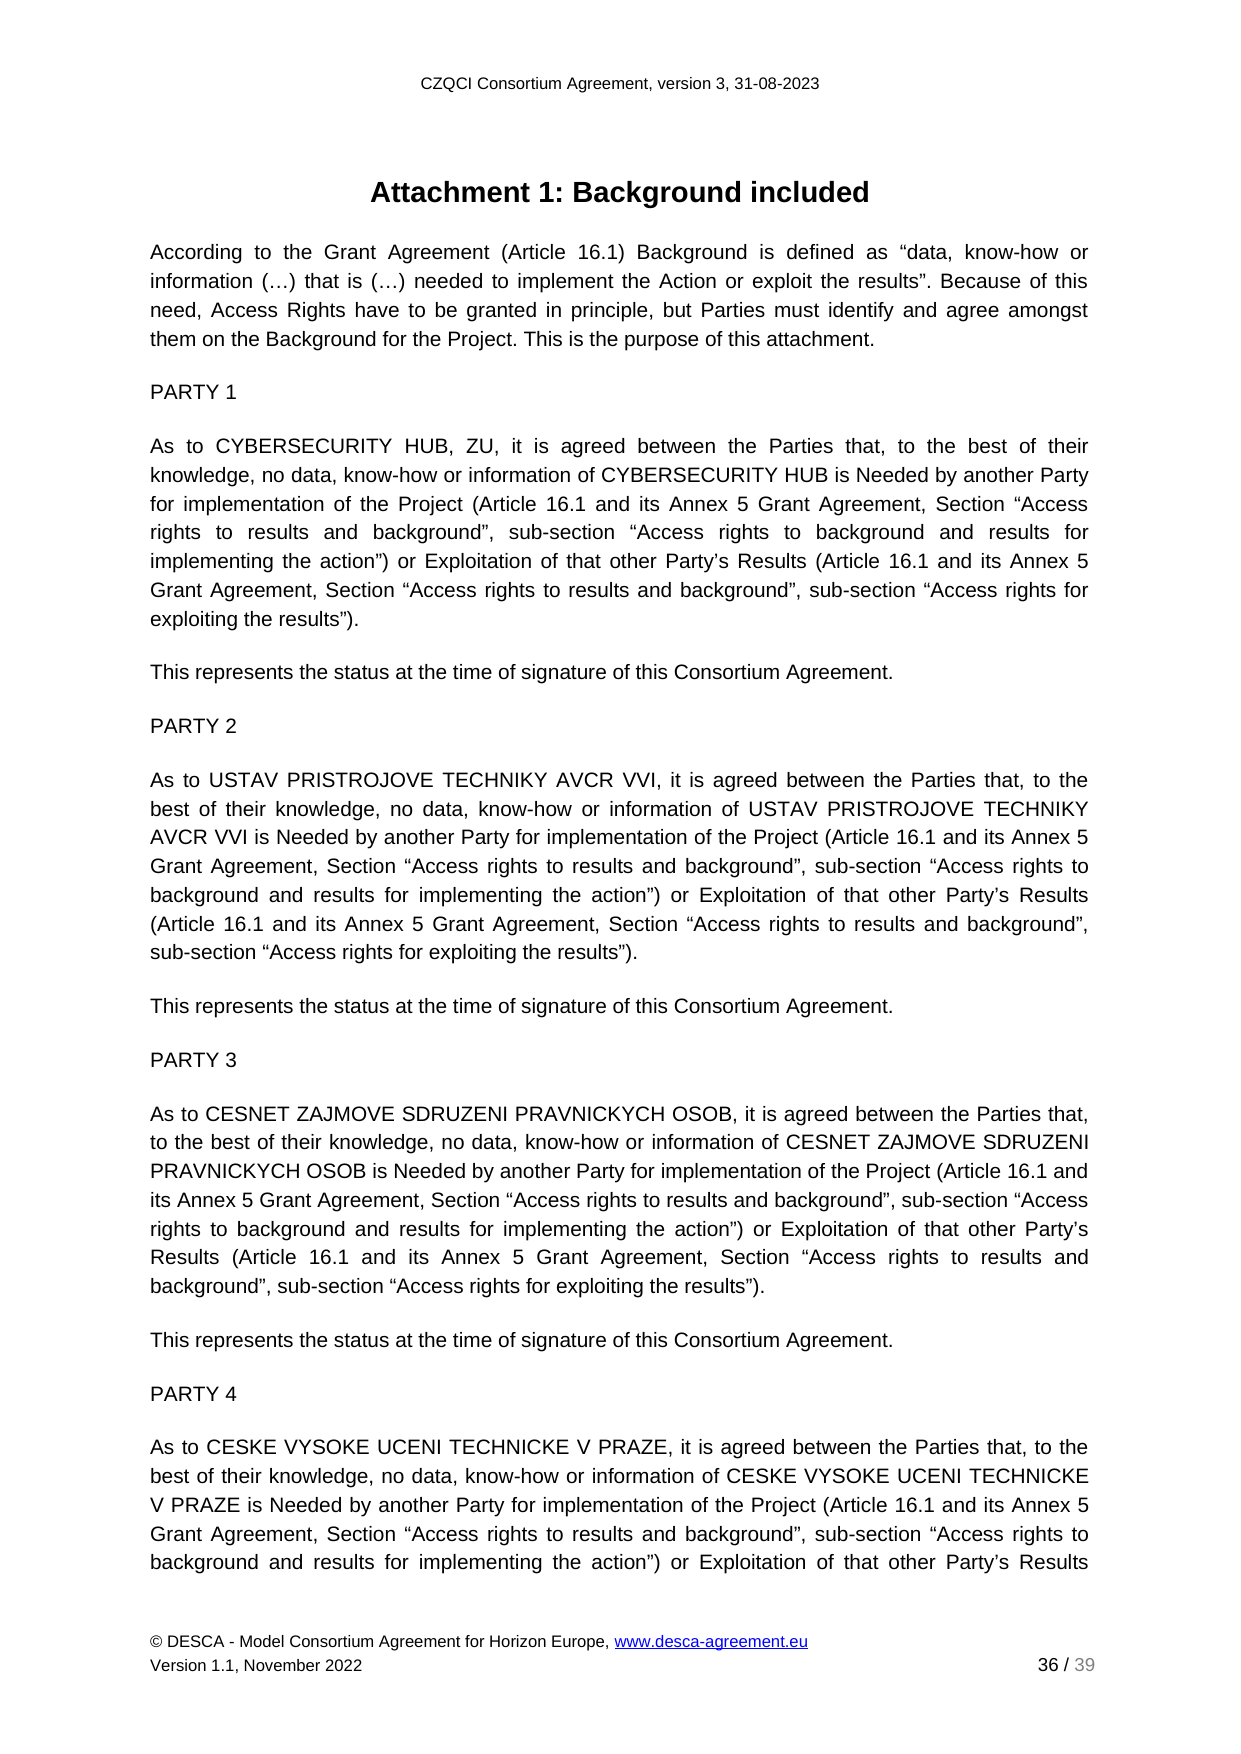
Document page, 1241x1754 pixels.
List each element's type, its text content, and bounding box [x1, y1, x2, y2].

text PARTY 3 [150, 1048, 1090, 1072]
text As to USTAV PRISTROJOVE TECHNIKY AVCR VVI, it is agreed between the Parties that, to the best of their knowledge, no data, know-how or information of USTAV PRISTROJOVE TECHNIKY AVCR VVI is Needed by another Party for implementation of the Project (Article 16.1 and its Annex 5 Grant Agreement, Section “Access rights to results and background”, sub-section “Access rights to background and results for implementing the action”) or Exploitation of that other Party’s Results (Article 16.1 and its Annex 5 Grant Agreement, Section “Access rights to results and background”, sub-section “Access rights for exploiting the results”). [150, 768, 1090, 964]
text This represents the status at the time of signature of this Consortium Agreement. [150, 660, 1090, 684]
text This represents the status at the time of signature of this Consortium Agreement. [150, 994, 1090, 1018]
text PARTY 1 [150, 380, 1090, 404]
text As to CESNET ZAJMOVE SDRUZENI PRAVNICKYCH OSOB, it is agreed between the Parties that, to the best of their knowledge, no data, know-how or information of CESNET ZAJMOVE SDRUZENI PRAVNICKYCH OSOB is Needed by another Party for implementation of the Project (Article 16.1 and its Annex 5 Grant Agreement, Section “Access rights to results and background”, sub-section “Access rights to background and results for implementing the action”) or Exploitation of that other Party’s Results (Article 16.1 and its Annex 5 Grant Agreement, Section “Access rights to results and background”, sub-section “Access rights for exploiting the results”). [150, 1101, 1090, 1298]
text PARTY 4 [150, 1381, 1090, 1405]
text According to the Grant Agreement (Article 16.1) Background is defined as “data, know-how or information (…) that is (…) needed to implement the Action or exploit the results”. Because of this need, Access Rights have to be granted in principle, but Parties must identify and agree amongst them on the Background for the Project. This is the purpose of this attachment. [150, 240, 1090, 350]
text As to CYBERSECURITY HUB, ZU, it is agreed between the Parties that, to the best of their knowledge, no data, know-how or information of CYBERSECURITY HUB is Needed by another Party for implementation of the Project (Article 16.1 and its Annex 5 Grant Agreement, Section “Access rights to results and background”, sub-section “Access rights to background and results for implementing the action”) or Exploitation of that other Party’s Results (Article 16.1 and its Annex 5 Grant Agreement, Section “Access rights to results and background”, sub-section “Access rights for exploiting the results”). [150, 434, 1090, 630]
text PARTY 2 [150, 714, 1090, 738]
subtitle Attachment 1: Background included [150, 175, 1090, 208]
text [150, 1435, 1090, 1574]
text This represents the status at the time of signature of this Consortium Agreement. [150, 1328, 1090, 1352]
